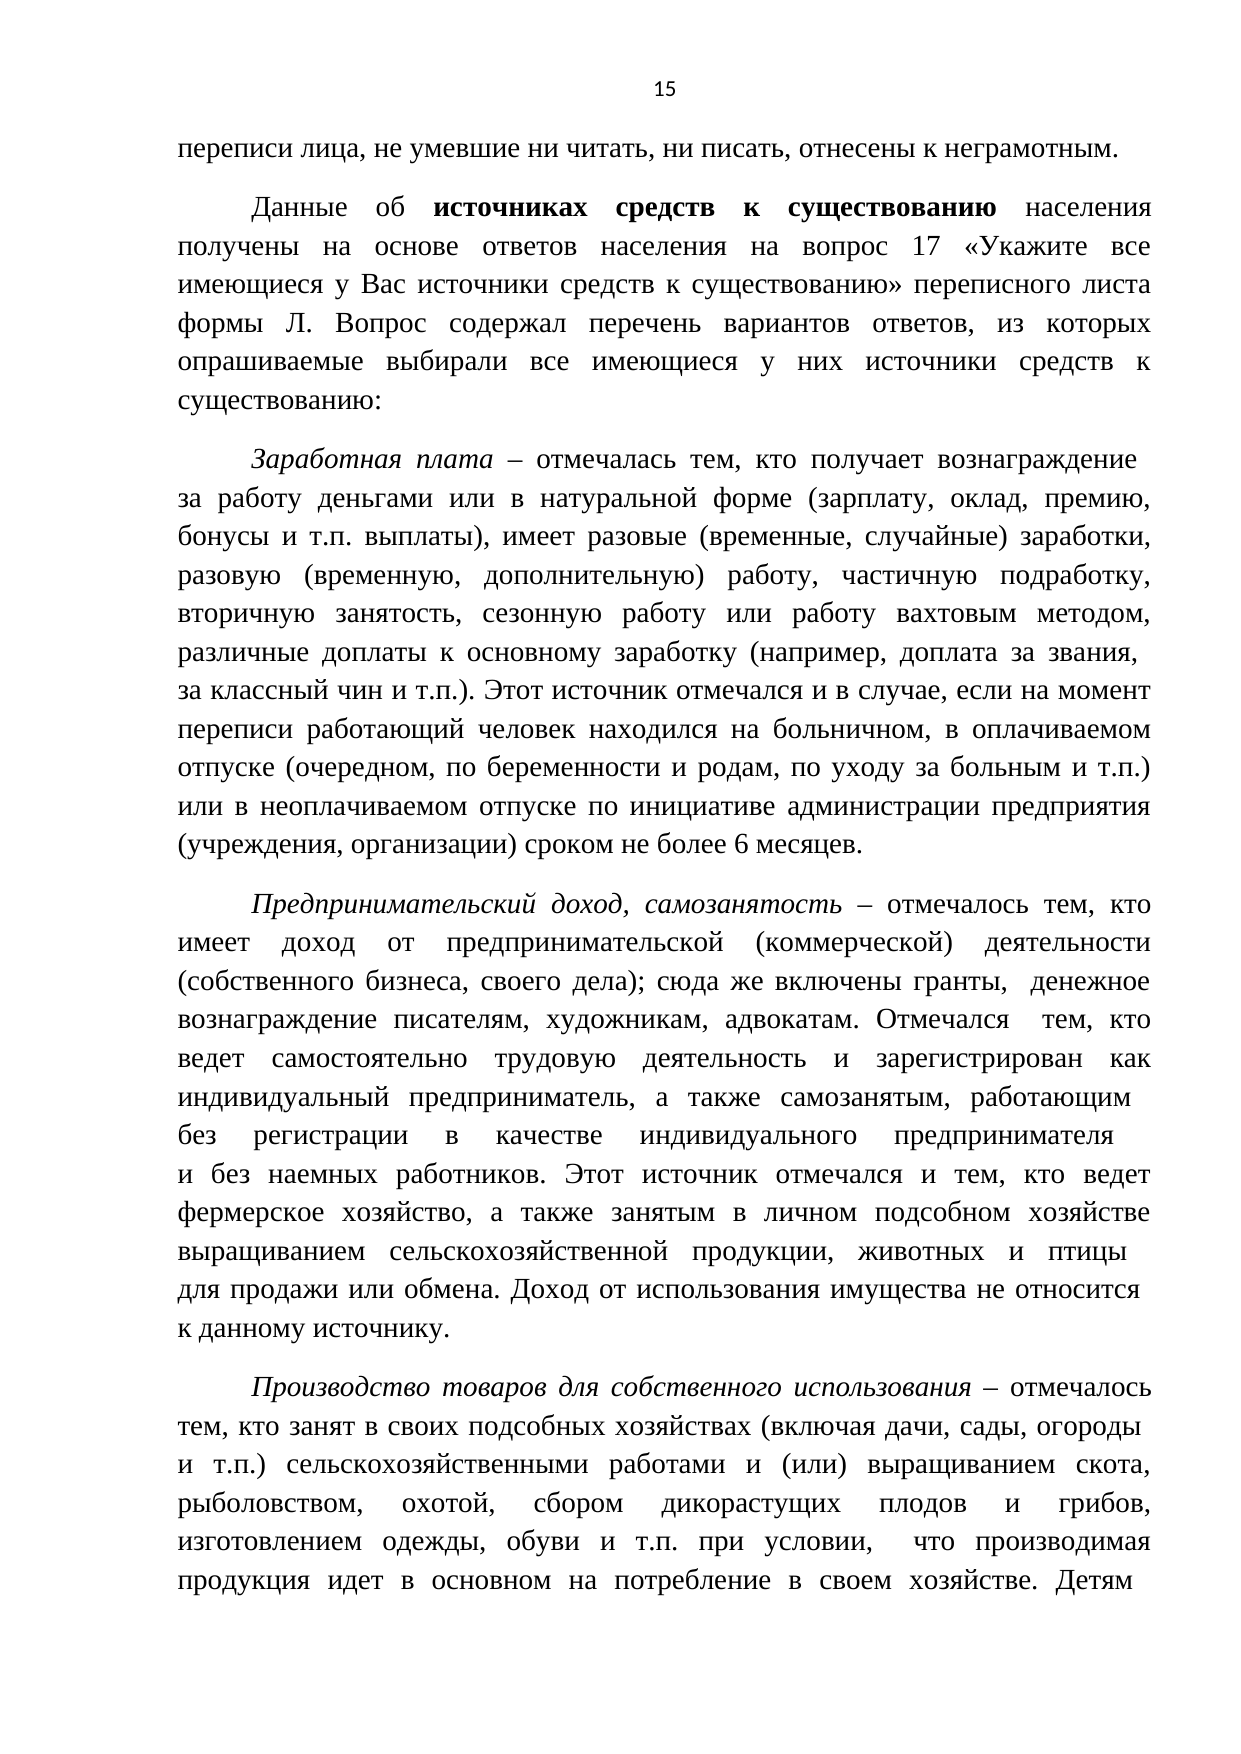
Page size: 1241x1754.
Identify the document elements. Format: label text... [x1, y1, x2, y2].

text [177, 1369, 1152, 1596]
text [177, 130, 1152, 163]
text Данные об источниках средств к существованию населения получены на основе ответов населения на вопрос 17 «Укажите все имеющиеся у Вас источники средств к существованию» переписного листа формы Л. Вопрос содержал перечень вариантов ответов, из которых опрашиваемые выбирали все имеющиеся у них источники средств к существованию: [177, 189, 1152, 415]
text Предпринимательский доход, самозанятость – отмечалось тем, кто имеет доход от предпринимательской (коммерческой) деятельности (собственного бизнеса, своего дела); сюда же включены гранты, денежное вознаграждение писателям, художникам, адвокатам. Отмечался тем, кто ведет самостоятельно трудовую деятельность и зарегистрирован как индивидуальный предприниматель, а также самозанятым, работающим без регистрации в качестве индивидуального предпринимателя и без наемных работников. Этот источник отмечался и тем, кто ведет фермерское хозяйство, а также занятым в личном подсобном хозяйстве выращиванием сельскохозяйственной продукции, животных и птицы для продажи или обмена. Доход от использования имущества не относится к данному источнику. [177, 886, 1152, 1343]
text Заработная плата – отмечалась тем, кто получает вознаграждение за работу деньгами или в натуральной форме (зарплату, оклад, премию, бонусы и т.п. выплаты), имеет разовые (временные, случайные) заработки, разовую (временную, дополнительную) работу, частичную подработку, вторичную занятость, сезонную работу или работу вахтовым методом, различные доплаты к основному заработку (например, доплата за звания, за классный чин и т.п.). Этот источник отмечался и в случае, если на момент переписи работающий человек находился на больничном, в оплачиваемом отпуске (очередном, по беременности и родам, по уходу за больным и т.п.) или в неоплачиваемом отпуске по инициативе администрации предприятия (учреждения, организации) сроком не более 6 месяцев. [177, 441, 1152, 860]
